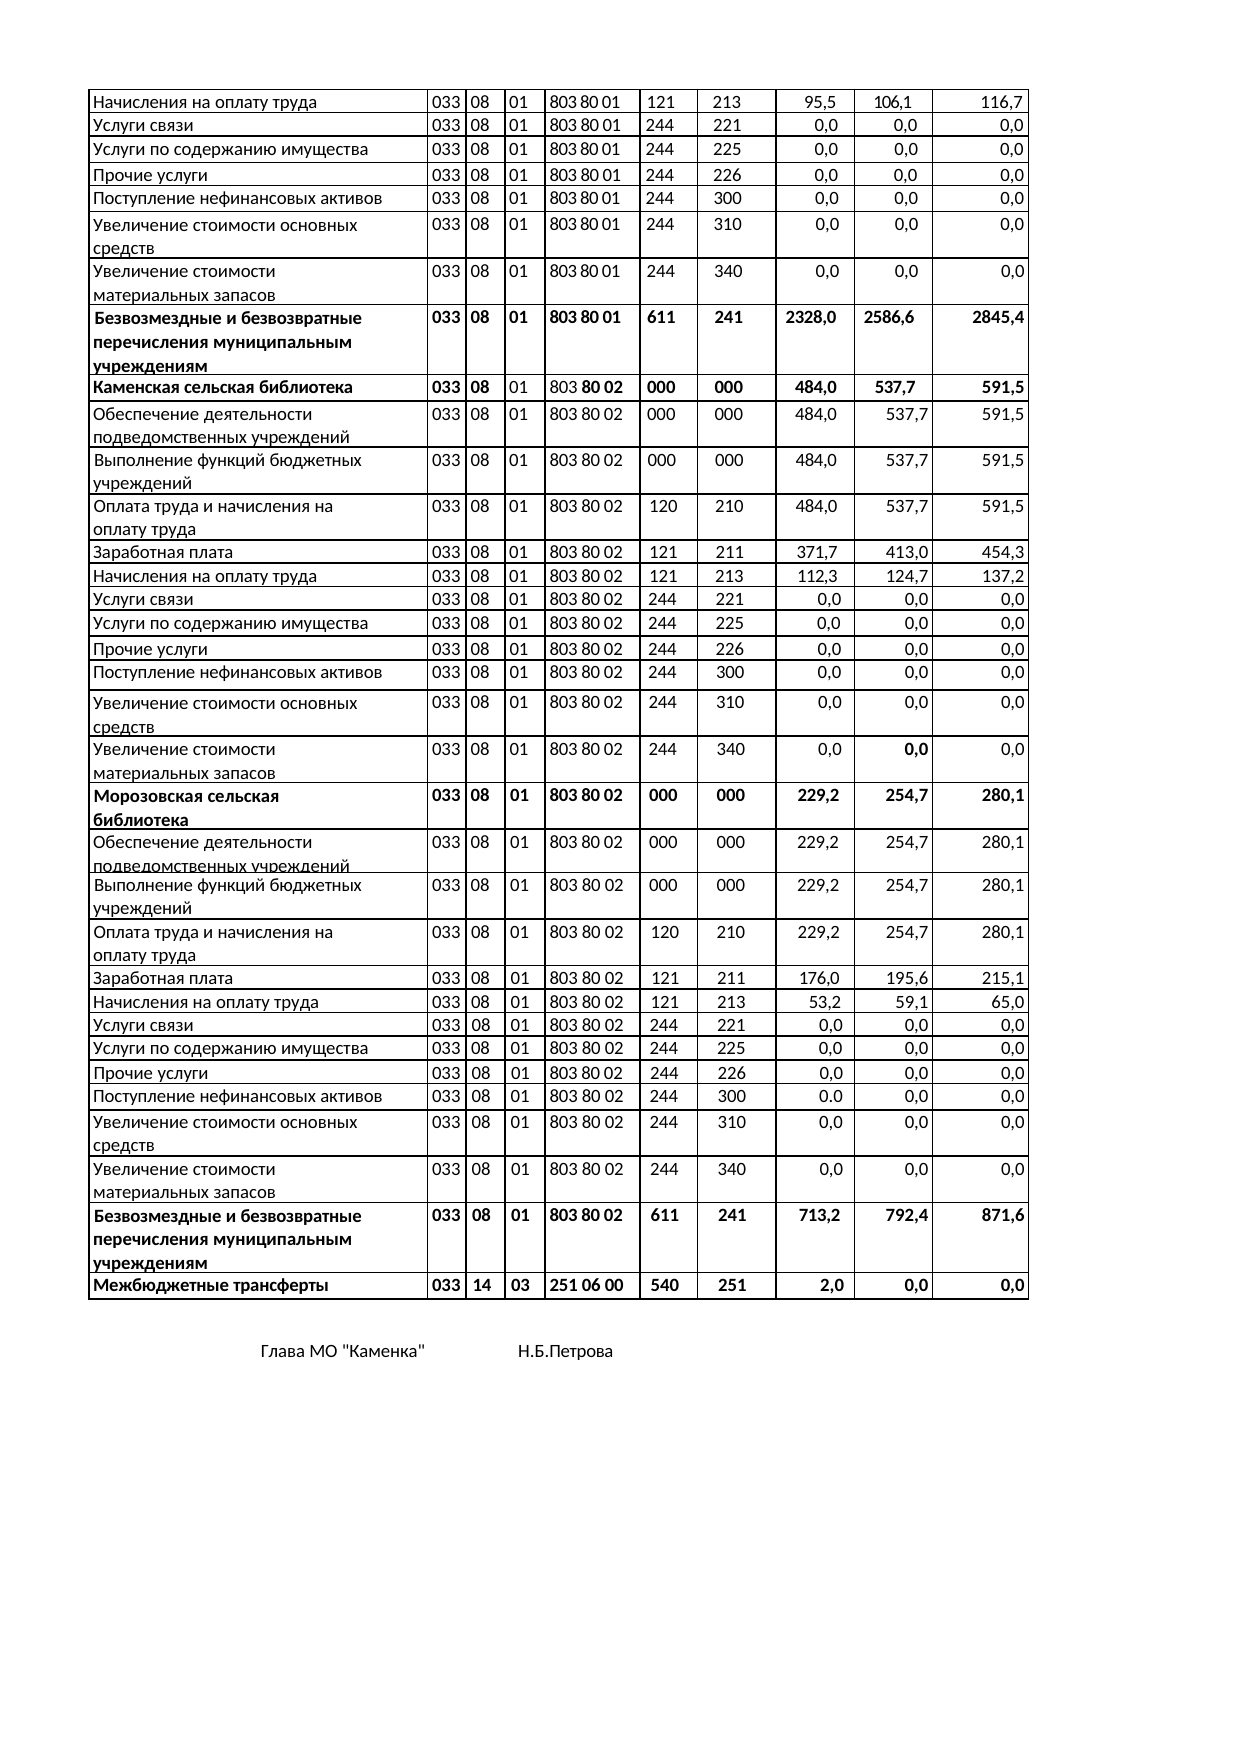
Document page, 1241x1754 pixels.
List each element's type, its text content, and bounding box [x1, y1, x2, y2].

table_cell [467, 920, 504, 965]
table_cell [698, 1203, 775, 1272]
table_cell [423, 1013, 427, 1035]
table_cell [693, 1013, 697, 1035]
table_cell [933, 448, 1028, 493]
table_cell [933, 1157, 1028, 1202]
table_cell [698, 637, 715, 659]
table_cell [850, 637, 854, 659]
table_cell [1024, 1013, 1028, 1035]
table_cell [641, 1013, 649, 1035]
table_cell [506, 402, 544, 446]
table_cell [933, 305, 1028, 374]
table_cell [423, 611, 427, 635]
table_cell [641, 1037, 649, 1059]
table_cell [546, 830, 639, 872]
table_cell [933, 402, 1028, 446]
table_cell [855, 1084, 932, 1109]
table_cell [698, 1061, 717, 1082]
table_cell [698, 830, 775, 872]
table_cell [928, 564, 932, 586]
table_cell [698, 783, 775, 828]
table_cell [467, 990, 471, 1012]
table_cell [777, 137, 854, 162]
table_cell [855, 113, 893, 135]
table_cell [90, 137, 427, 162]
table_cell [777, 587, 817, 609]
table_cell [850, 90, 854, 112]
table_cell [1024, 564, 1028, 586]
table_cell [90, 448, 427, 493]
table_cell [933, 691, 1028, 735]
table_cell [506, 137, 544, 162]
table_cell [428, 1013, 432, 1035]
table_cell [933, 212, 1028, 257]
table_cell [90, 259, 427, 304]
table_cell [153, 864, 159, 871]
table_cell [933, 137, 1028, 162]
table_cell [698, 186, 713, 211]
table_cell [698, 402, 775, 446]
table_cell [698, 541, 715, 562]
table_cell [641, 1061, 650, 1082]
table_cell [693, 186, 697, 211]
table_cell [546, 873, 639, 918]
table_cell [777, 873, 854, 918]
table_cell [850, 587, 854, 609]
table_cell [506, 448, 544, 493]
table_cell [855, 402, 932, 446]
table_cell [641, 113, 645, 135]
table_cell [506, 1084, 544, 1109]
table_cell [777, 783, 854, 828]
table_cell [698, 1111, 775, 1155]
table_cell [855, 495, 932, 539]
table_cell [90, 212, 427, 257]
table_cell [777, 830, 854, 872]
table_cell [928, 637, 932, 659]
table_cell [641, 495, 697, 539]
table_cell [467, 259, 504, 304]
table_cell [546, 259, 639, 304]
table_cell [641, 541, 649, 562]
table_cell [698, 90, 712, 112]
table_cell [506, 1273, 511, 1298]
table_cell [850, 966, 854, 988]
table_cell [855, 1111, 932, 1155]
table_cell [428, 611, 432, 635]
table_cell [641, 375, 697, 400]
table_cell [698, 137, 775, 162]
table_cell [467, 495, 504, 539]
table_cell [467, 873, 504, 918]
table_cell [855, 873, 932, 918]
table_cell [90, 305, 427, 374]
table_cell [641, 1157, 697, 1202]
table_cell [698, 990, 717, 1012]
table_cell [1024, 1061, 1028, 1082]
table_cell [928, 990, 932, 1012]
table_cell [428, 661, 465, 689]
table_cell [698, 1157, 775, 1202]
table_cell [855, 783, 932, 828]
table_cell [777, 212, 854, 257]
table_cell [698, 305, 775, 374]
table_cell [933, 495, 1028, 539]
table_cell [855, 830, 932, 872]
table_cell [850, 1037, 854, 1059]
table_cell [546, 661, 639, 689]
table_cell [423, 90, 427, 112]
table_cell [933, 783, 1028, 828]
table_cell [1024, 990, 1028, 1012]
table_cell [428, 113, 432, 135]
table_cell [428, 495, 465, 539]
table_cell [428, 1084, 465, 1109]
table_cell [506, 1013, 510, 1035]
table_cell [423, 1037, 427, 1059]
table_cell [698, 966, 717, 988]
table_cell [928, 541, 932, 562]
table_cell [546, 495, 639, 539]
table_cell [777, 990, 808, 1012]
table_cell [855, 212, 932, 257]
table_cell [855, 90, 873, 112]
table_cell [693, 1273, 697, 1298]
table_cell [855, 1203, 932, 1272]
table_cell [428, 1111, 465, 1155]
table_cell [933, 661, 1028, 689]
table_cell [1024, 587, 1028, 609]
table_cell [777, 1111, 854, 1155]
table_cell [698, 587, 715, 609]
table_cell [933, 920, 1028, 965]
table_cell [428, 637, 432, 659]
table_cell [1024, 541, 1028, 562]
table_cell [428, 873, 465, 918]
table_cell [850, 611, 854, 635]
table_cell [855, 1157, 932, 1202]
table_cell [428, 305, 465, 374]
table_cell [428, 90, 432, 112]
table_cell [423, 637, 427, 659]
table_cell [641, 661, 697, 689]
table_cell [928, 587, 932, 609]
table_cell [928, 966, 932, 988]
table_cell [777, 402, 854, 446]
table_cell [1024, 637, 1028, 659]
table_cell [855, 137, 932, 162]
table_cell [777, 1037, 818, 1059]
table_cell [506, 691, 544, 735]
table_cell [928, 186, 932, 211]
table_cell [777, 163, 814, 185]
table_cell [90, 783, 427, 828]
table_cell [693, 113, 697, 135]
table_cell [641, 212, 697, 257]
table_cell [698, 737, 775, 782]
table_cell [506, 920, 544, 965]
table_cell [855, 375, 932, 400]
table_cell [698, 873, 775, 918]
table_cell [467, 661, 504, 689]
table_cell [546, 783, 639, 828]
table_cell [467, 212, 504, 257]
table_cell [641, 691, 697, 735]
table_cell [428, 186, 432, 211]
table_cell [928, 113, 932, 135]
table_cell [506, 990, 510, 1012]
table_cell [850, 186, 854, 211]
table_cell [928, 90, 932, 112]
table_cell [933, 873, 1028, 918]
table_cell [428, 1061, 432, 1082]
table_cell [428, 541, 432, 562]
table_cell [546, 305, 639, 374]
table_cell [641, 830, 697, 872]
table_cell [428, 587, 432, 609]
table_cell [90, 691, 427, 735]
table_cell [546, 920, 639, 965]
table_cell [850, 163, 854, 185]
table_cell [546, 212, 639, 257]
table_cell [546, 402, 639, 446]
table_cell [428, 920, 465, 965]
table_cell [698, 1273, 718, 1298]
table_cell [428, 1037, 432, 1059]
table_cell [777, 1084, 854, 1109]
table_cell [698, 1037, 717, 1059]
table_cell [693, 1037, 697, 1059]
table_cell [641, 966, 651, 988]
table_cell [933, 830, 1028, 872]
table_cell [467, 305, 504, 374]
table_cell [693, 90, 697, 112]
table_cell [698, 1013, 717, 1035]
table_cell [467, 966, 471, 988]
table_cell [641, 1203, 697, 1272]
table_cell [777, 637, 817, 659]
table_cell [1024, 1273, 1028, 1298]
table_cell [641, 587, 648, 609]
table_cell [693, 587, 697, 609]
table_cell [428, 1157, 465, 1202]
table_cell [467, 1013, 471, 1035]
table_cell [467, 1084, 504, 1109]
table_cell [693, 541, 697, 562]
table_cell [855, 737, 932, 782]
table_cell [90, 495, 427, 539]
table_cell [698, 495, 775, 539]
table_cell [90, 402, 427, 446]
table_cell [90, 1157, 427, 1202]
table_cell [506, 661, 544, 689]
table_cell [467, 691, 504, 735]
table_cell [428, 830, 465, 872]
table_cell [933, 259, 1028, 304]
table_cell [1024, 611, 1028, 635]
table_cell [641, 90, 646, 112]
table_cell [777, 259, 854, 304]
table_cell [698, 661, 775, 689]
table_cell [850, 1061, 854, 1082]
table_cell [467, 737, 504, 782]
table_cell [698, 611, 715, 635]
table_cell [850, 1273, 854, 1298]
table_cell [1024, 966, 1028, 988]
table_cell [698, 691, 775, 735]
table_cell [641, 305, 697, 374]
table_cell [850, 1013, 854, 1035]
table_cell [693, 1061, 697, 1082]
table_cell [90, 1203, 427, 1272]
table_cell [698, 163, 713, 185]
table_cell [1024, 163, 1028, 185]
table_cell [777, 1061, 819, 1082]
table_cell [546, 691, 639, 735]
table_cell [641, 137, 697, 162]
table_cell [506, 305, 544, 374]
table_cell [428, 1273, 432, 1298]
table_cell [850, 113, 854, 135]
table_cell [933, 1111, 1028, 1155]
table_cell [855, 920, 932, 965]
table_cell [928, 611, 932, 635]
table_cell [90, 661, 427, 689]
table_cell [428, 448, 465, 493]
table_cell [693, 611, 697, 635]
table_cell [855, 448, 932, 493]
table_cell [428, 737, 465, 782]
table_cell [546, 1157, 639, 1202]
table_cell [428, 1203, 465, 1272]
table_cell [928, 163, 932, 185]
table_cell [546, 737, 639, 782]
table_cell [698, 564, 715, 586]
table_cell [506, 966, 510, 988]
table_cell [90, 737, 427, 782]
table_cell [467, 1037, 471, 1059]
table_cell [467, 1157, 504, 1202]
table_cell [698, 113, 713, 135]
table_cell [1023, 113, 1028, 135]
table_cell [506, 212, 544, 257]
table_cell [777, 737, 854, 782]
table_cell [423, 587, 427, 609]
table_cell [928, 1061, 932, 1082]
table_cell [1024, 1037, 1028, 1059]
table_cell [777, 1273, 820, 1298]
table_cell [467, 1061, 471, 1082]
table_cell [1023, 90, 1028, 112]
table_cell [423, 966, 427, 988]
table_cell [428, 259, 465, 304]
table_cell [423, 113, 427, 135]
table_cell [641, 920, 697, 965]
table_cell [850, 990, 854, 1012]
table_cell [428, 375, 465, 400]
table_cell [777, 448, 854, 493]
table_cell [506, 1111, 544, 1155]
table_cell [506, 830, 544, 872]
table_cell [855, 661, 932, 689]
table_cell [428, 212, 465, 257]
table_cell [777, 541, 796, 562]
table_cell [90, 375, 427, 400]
text Глава МО "Каменка" Н.Б.Петрова [261, 1339, 1152, 1362]
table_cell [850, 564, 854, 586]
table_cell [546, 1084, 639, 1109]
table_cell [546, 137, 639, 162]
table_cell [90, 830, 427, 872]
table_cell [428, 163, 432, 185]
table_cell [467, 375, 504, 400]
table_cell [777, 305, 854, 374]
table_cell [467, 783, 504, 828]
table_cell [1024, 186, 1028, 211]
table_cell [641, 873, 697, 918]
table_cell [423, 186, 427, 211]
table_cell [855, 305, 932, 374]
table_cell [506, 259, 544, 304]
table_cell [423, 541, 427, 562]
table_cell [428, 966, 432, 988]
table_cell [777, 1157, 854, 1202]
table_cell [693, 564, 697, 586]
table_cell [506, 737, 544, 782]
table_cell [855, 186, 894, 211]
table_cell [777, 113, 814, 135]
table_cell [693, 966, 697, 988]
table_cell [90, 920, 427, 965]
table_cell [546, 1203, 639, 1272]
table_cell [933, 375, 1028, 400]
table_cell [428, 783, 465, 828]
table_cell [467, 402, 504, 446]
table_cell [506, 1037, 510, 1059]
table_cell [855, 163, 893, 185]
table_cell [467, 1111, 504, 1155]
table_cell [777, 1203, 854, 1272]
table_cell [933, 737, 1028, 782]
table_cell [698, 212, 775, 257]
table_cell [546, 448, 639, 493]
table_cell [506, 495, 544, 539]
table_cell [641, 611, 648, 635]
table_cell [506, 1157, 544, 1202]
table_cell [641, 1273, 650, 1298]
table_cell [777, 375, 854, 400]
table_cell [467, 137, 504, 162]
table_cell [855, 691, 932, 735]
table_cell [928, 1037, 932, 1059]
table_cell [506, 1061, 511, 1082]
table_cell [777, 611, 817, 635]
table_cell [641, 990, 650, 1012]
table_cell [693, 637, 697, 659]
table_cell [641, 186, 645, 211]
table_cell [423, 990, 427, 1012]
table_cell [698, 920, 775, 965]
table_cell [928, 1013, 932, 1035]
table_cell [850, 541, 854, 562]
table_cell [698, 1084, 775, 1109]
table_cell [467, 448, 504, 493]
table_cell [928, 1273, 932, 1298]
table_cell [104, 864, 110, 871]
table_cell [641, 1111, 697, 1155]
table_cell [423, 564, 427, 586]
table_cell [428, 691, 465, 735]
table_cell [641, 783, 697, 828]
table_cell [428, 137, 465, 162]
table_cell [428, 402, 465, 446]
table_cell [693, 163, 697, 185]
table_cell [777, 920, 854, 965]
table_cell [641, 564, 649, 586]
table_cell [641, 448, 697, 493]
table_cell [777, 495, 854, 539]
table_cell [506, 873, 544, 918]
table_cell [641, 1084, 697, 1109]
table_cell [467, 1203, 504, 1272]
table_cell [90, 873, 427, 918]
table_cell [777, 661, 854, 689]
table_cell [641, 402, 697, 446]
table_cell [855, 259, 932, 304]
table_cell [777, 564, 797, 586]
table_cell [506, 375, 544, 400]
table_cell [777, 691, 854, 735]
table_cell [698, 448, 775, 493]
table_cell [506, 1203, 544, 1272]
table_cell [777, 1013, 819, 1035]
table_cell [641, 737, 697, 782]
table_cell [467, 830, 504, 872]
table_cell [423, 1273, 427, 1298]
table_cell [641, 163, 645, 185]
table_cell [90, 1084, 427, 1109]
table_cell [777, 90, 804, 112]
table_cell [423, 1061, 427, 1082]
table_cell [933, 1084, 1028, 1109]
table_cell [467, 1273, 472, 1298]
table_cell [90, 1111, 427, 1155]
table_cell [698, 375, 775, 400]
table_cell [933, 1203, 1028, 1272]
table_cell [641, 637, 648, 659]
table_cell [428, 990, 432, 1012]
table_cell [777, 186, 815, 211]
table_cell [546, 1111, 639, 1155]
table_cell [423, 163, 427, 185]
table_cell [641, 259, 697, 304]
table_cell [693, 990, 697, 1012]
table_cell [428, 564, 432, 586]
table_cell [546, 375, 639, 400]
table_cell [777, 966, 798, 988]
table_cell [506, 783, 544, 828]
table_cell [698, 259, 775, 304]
